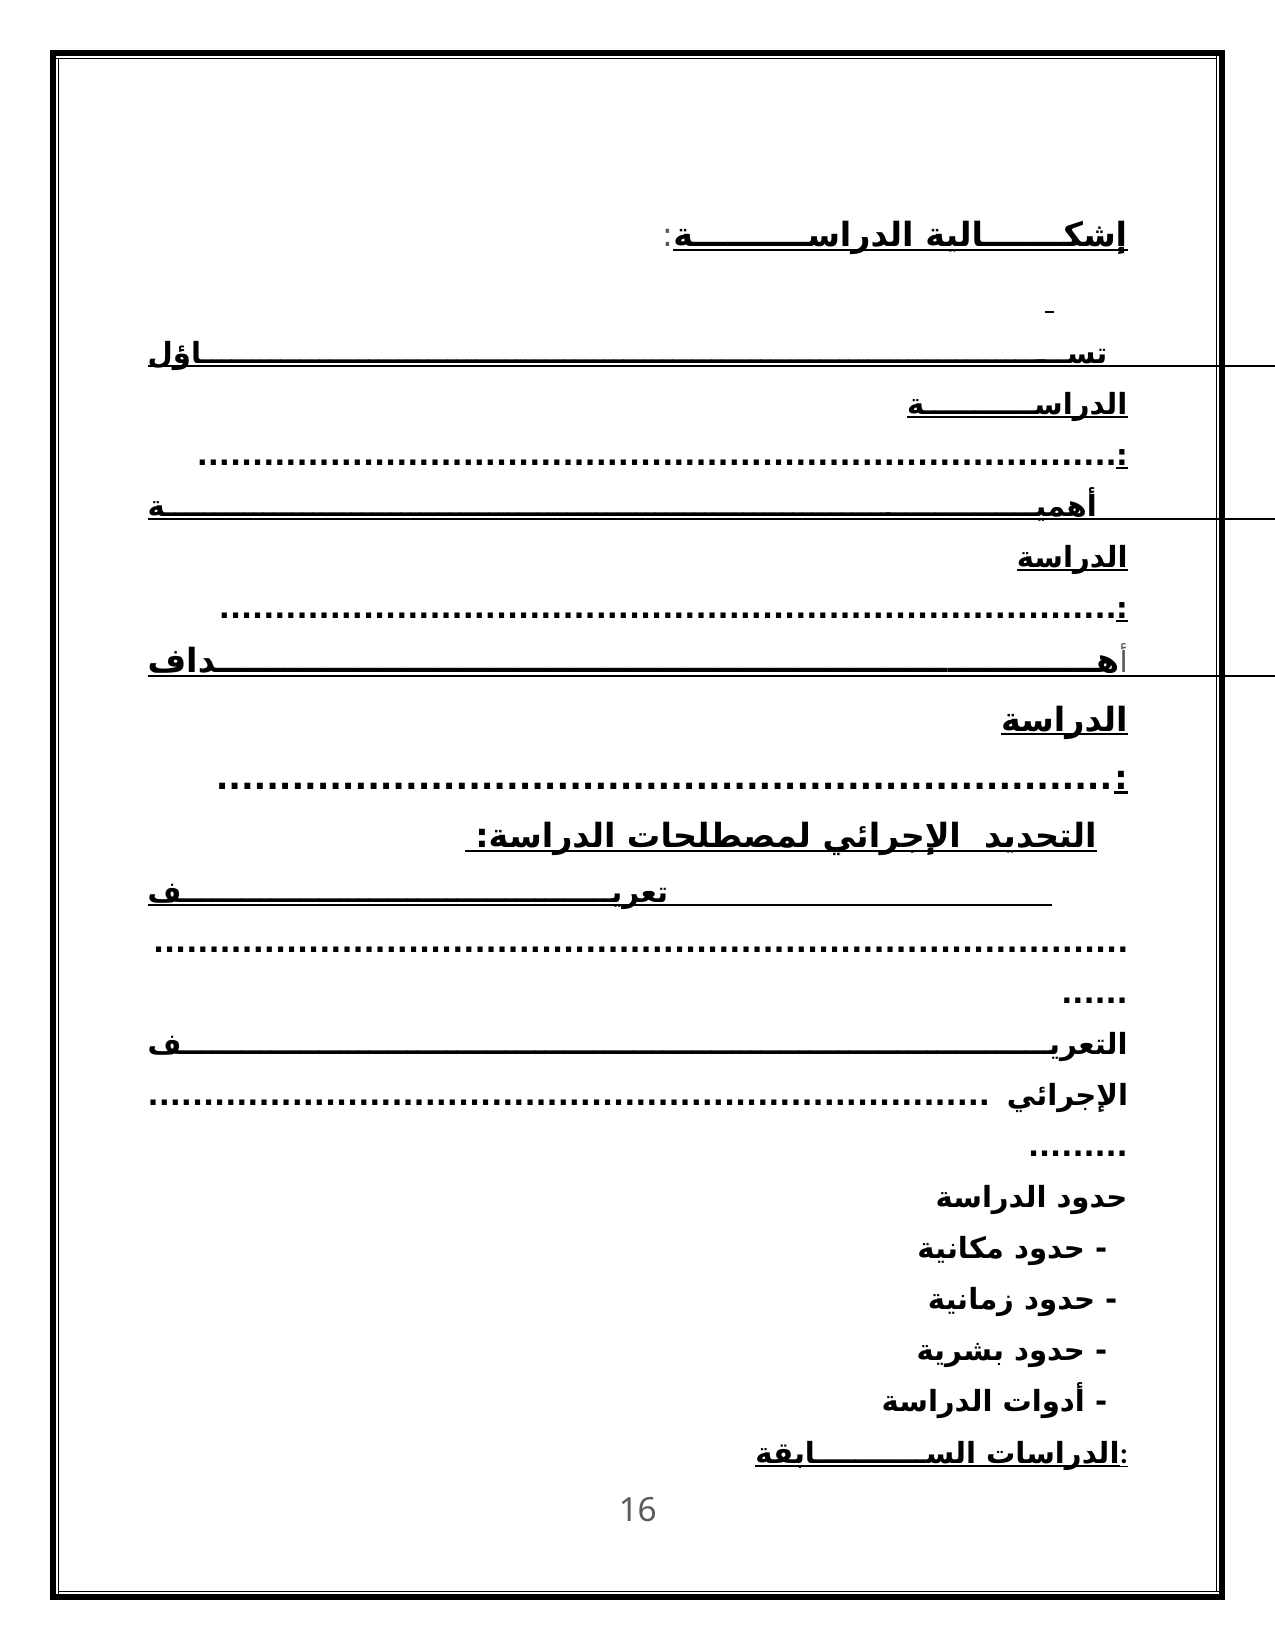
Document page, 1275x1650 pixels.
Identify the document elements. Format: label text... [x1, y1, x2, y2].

text أهميـــــــــــــــة الدراسة:................................................................................. [147, 519, 1127, 625]
text - حدود مكانية [147, 1231, 1127, 1265]
text - حدود بشرية [147, 1333, 1127, 1367]
text الدراسات الســـــــــــابقة: [147, 1435, 1127, 1471]
text إشكـــــــالية الدراســــــــــة: [147, 216, 1127, 254]
text أهميـــــــــــــــة الدراسة:................................................................................. [147, 489, 1127, 518]
text تعريف .............................................................................................. [147, 875, 1127, 1011]
text تســـاؤل الدراســـــــــــة:................................................................................... [147, 366, 1127, 472]
text حدود الدراسة [147, 1181, 1127, 1214]
text أهـــــــــــــداف الدراسة:....................................................................... [147, 642, 1127, 675]
text - أدوات الدراسة [147, 1384, 1127, 1418]
text التعريف الإجرائي ..................................................................................... [147, 1028, 1127, 1163]
text تســـاؤل الدراســـــــــــة:................................................................................... [147, 336, 1127, 365]
text - حدود زمانية [147, 1282, 1127, 1316]
text أهـــــــــــــداف الدراسة:....................................................................... [147, 676, 1127, 797]
text التحديد الإجرائي لمصطلحات الدراسة: [147, 817, 1127, 856]
